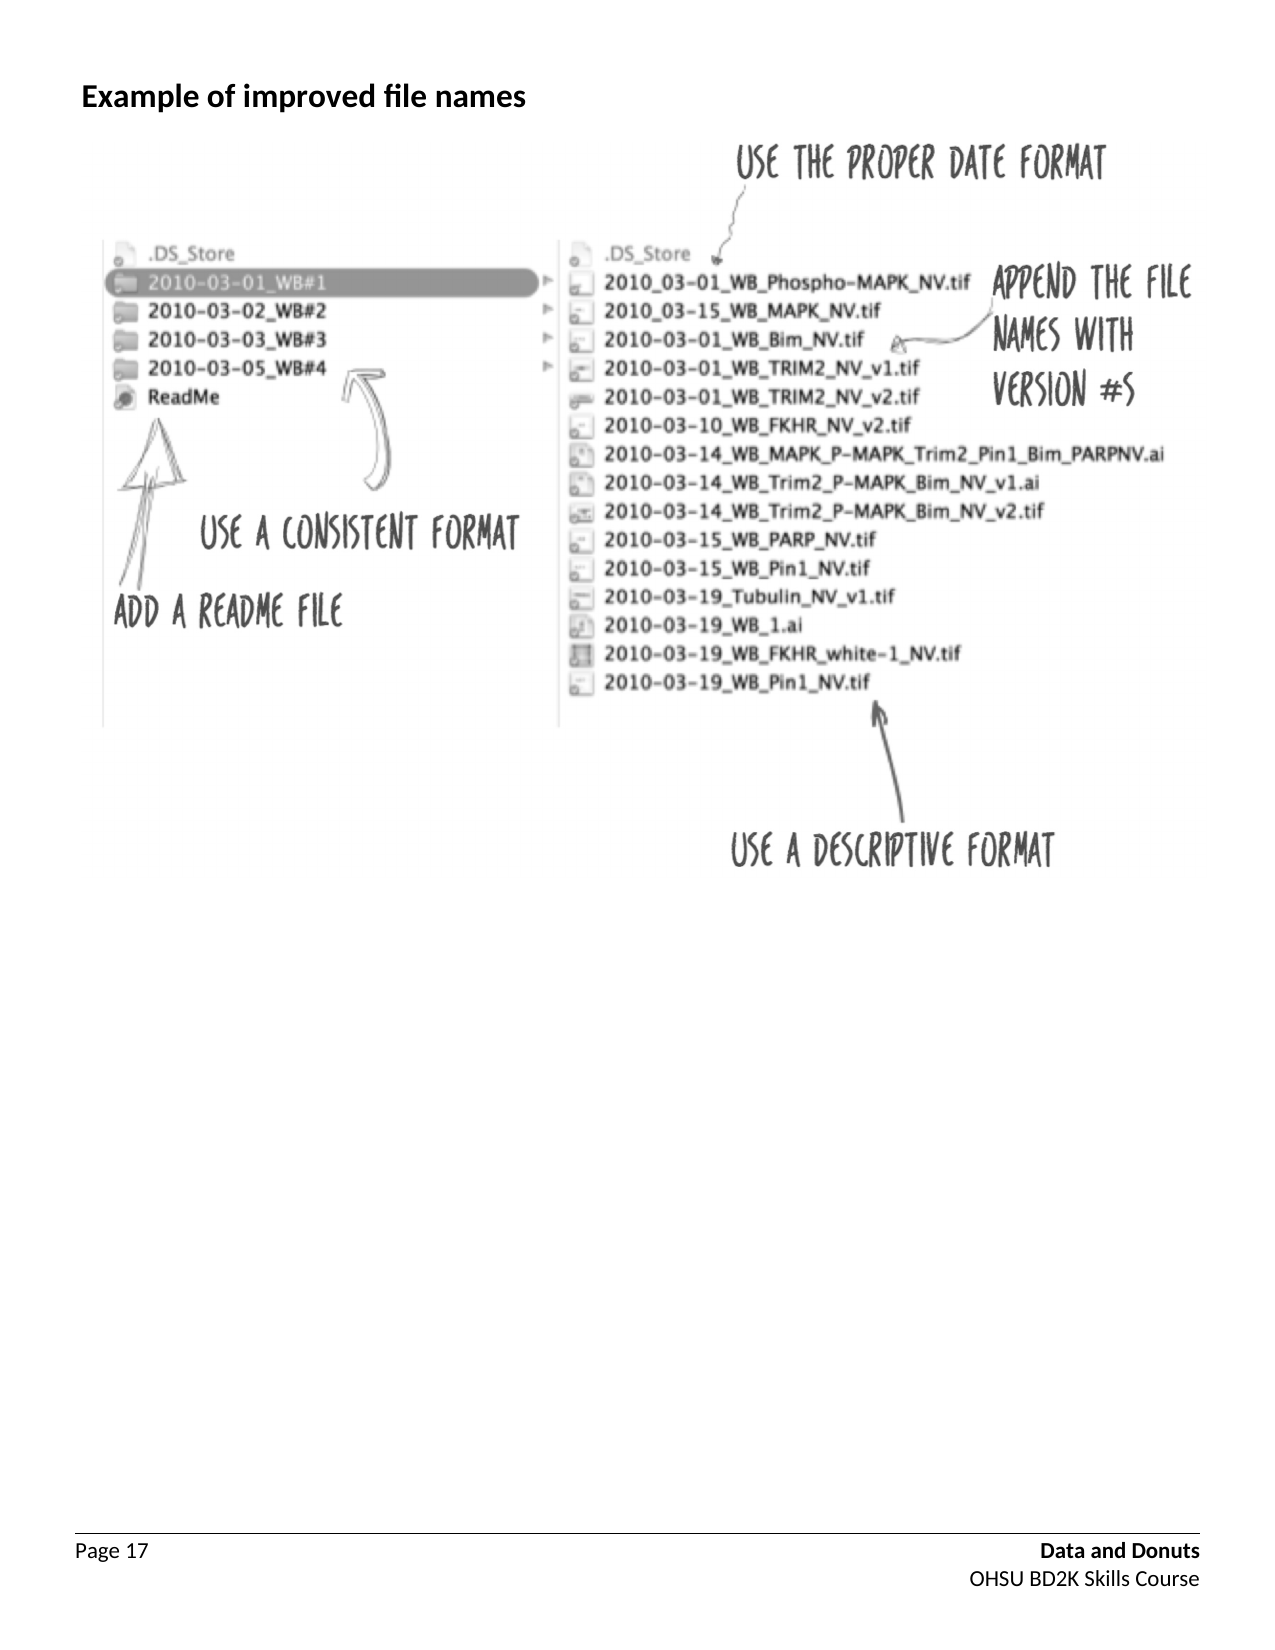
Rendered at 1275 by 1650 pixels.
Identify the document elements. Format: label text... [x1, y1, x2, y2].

text Example of improved file names [81, 75, 1200, 116]
picture [81, 142, 1207, 878]
